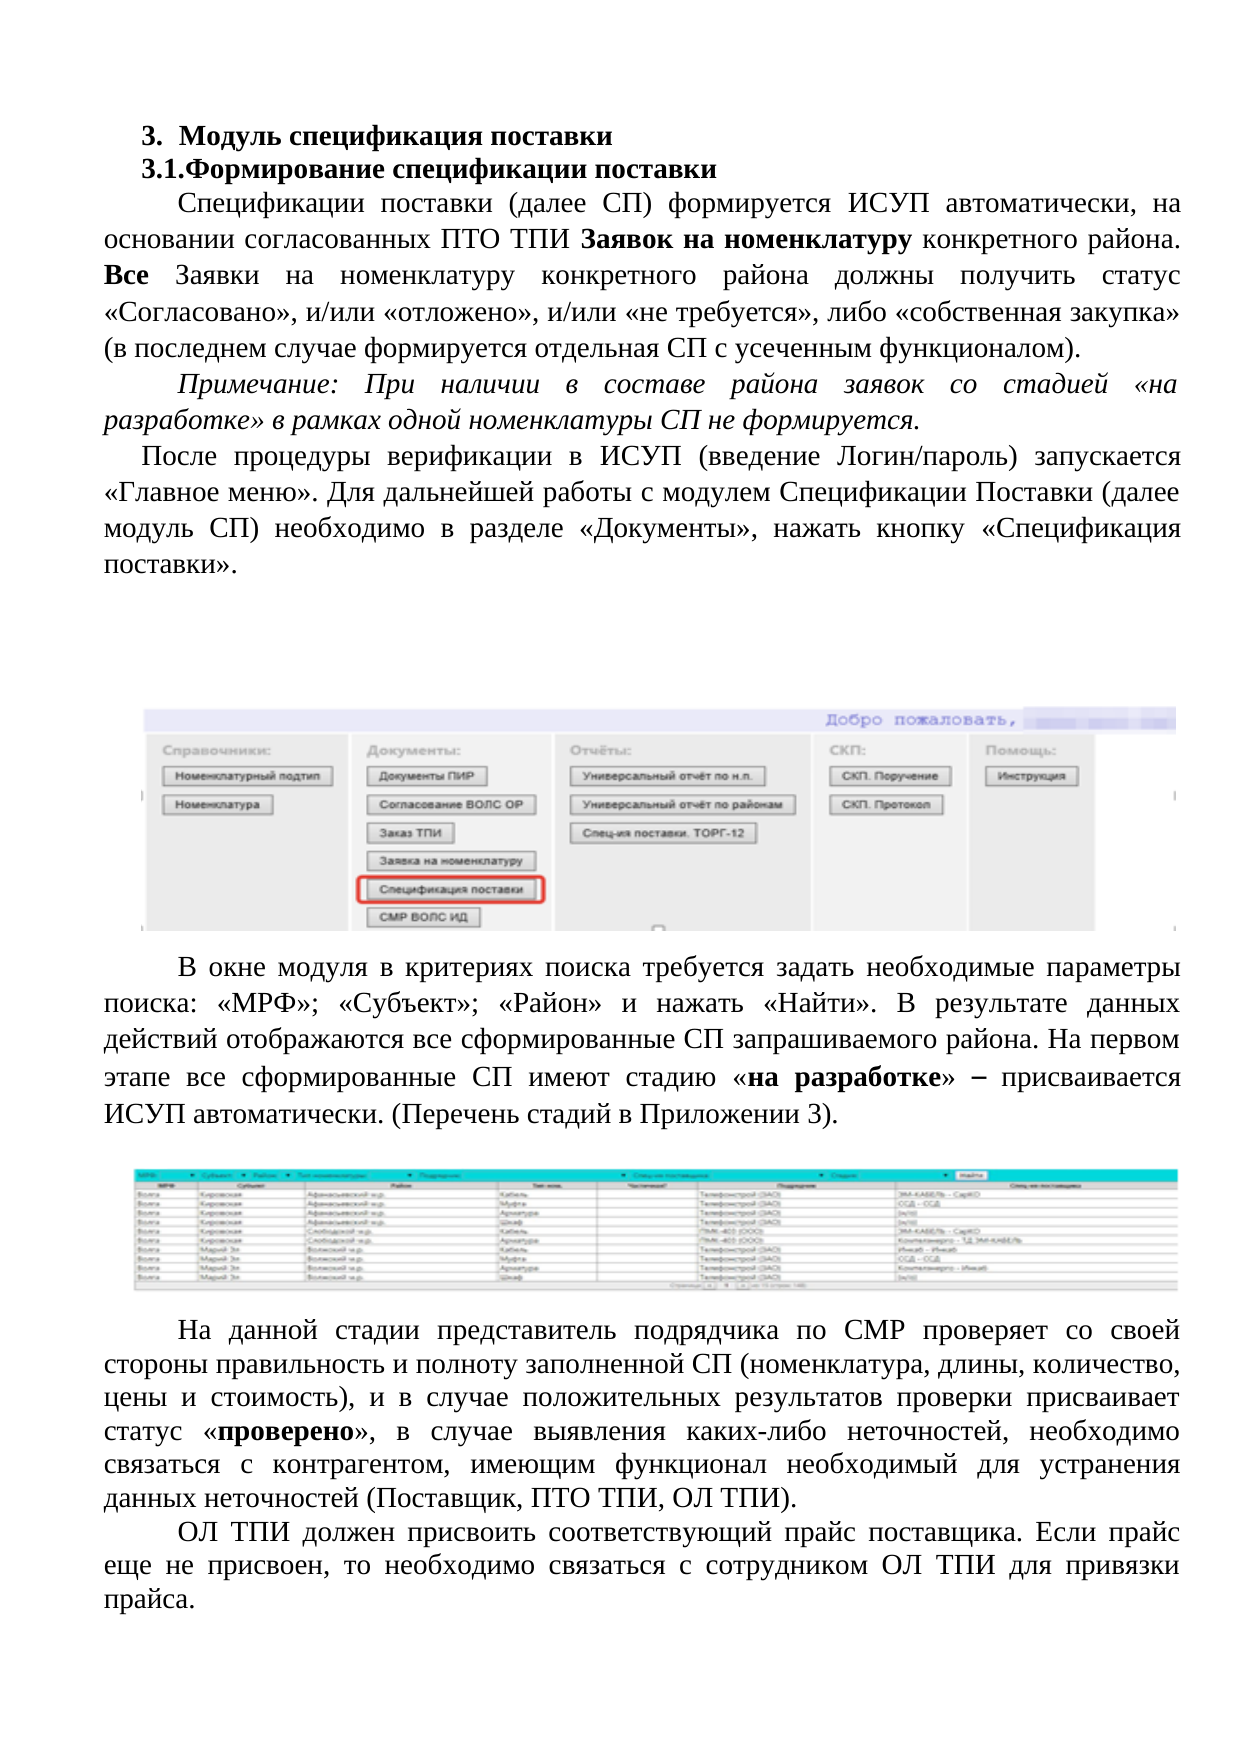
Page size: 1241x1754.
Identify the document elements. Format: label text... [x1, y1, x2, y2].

picture [103, 1168, 1214, 1311]
text 3.1.Формирование спецификации поставки [141, 152, 1181, 185]
text Спецификации поставки (далее СП) формируется ИСУП автоматически, на основании согласованных ПТО ТПИ Заявок на номенклатуру конкретного района. Все Заявки на номенклатуру конкретного района должны получить статус «Согласовано», и/или «отложено», и/или «не требуется», либо «собственная закупка» (в последнем случае формируется отдельная СП с усеченным функционалом). [103, 185, 1181, 363]
text В окне модуля в критериях поиска требуется задать необходимые параметры поиска: «МРФ»; «Субъект»; «Район» и нажать «Найти». В результате данных действий отображаются все сформированные СП запрашиваемого района. На первом этапе все сформированные СП имеют стадию «на разработке» ─ присваивается ИСУП автоматически. (Перечень стадий в Приложении 3). [103, 949, 1181, 1129]
picture [141, 705, 1176, 931]
text ОЛ ТПИ должен присвоить соответствующий прайс поставщика. Если прайс еще не присвоен, то необходимо связаться с сотрудником ОЛ ТПИ для привязки прайса. [103, 1514, 1181, 1614]
list Модуль спецификация поставки [141, 118, 1181, 152]
text На данной стадии представитель подрядчика по СМР проверяет со своей стороны правильность и полноту заполненной СП (номенклатура, длины, количество, цены и стоимость), и в случае положительных результатов проверки присваивает статус «проверено», в случае выявления каких-либо неточностей, необходимо связаться с контрагентом, имеющим функционал необходимый для устранения данных неточностей (Поставщик, ПТО ТПИ, ОЛ ТПИ). [103, 1312, 1181, 1514]
text Примечание: При наличии в составе района заявок со стадией «на разработке» в рамках одной номенклатуры СП не формируется. [103, 366, 1181, 436]
text После процедуры верификации в ИСУП (введение Логин/пароль) запускается «Главное меню». Для дальнейшей работы с модулем Спецификации Поставки (далее модуль СП) необходимо в разделе «Документы», нажать кнопку «Спецификация поставки». [103, 438, 1181, 580]
